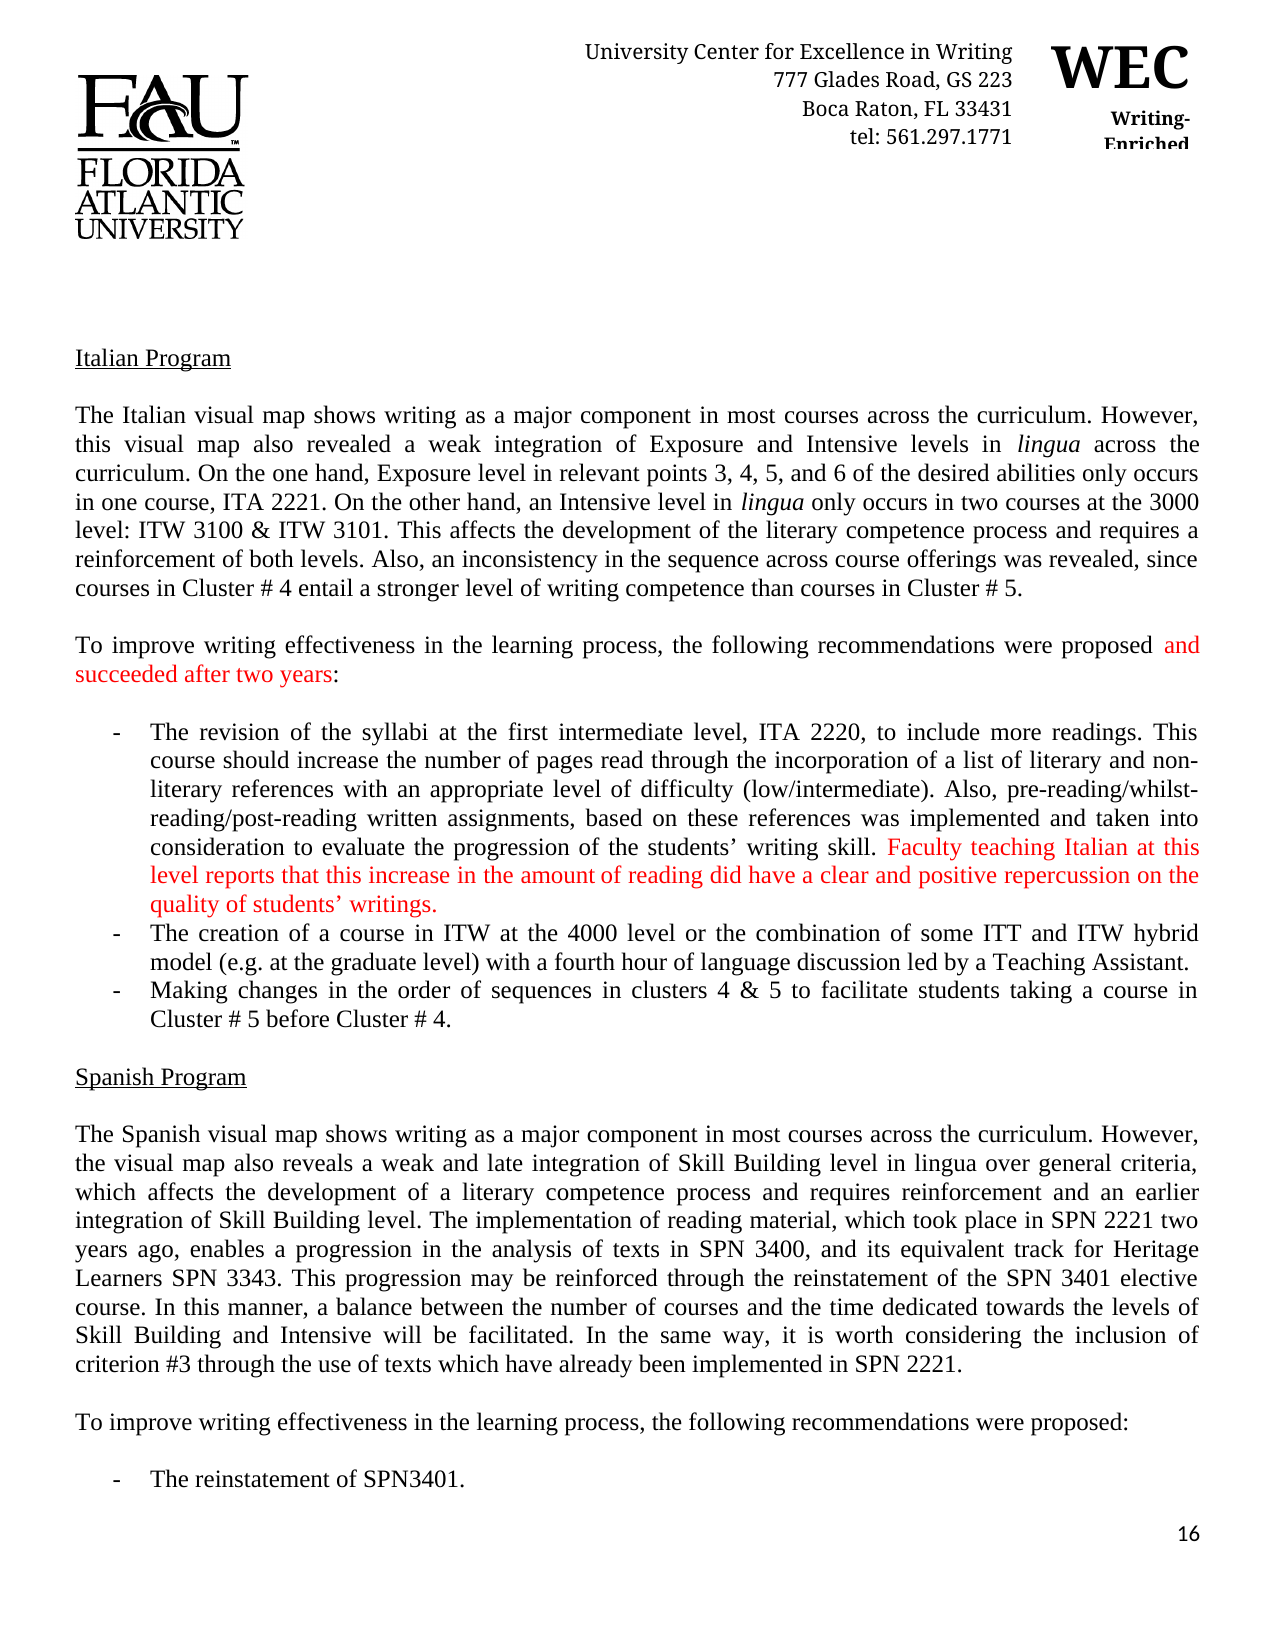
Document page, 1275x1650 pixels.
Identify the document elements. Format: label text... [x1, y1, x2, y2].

list The revision of the syllabi at the first intermediate level, ITA 2220, to include more readings. This course should increase the number of pages read through the incorporation of a list of literary and non-literary references with an appropriate level of difficulty (low/intermediate). Also, pre-reading/whilst-reading/post-reading written assignments, based on these references was implemented and taken into consideration to evaluate the progression of the students’ writing skill. Faculty teaching Italian at this level reports that this increase in the amount of reading did have a clear and positive repercussion on the quality of students’ writings. [112, 717, 1200, 918]
list The reinstatement of SPN3401. [112, 1464, 1200, 1493]
text Italian Program [75, 343, 1200, 372]
text To improve writing effectiveness in the learning process, the following recommendations were proposed and succeeded after two years: [75, 630, 1200, 688]
list Making changes in the order of sequences in clusters 4 & 5 to facilitate students taking a course in Cluster # 5 before Cluster # 4. [112, 975, 1200, 1033]
text The Italian visual map shows writing as a major component in most courses across the curriculum. However, this visual map also revealed a weak integration of Exposure and Intensive levels in lingua across the curriculum. On the one hand, Exposure level in relevant points 3, 4, 5, and 6 of the desired abilities only occurs in one course, ITA 2221. On the other hand, an Intensive level in lingua only occurs in two courses at the 3000 level: ITW 3100 & ITW 3101. This affects the development of the literary competence process and requires a reinforcement of both levels. Also, an inconsistency in the sequence across course offerings was revealed, since courses in Cluster # 4 entail a stronger level of writing competence than courses in Cluster # 5. [75, 400, 1200, 602]
picture [75, 75, 249, 239]
text Spanish Program [75, 1062, 1200, 1090]
list The creation of a course in ITW at the 4000 level or the combination of some ITT and ITW hybrid model (e.g. at the graduate level) with a fourth hour of language discussion led by a Teaching Assistant. [112, 918, 1200, 975]
text To improve writing effectiveness in the learning process, the following recommendations were proposed: [75, 1407, 1200, 1435]
text The Spanish visual map shows writing as a major component in most courses across the curriculum. However, the visual map also reveals a weak and late integration of Skill Building level in lingua over general criteria, which affects the development of a literary competence process and requires reinforcement and an earlier integration of Skill Building level. The implementation of reading material, which took place in SPN 2221 two years ago, enables a progression in the analysis of texts in SPN 3400, and its equivalent track for Heritage Learners SPN 3343. This progression may be reinforced through the reinstatement of the SPN 3401 elective course. In this manner, a balance between the number of courses and the time dedicated towards the levels of Skill Building and Intensive will be facilitated. In the same way, it is worth considering the inclusion of criterion #3 through the use of texts which have already been implemented in SPN 2221. [75, 1119, 1200, 1378]
